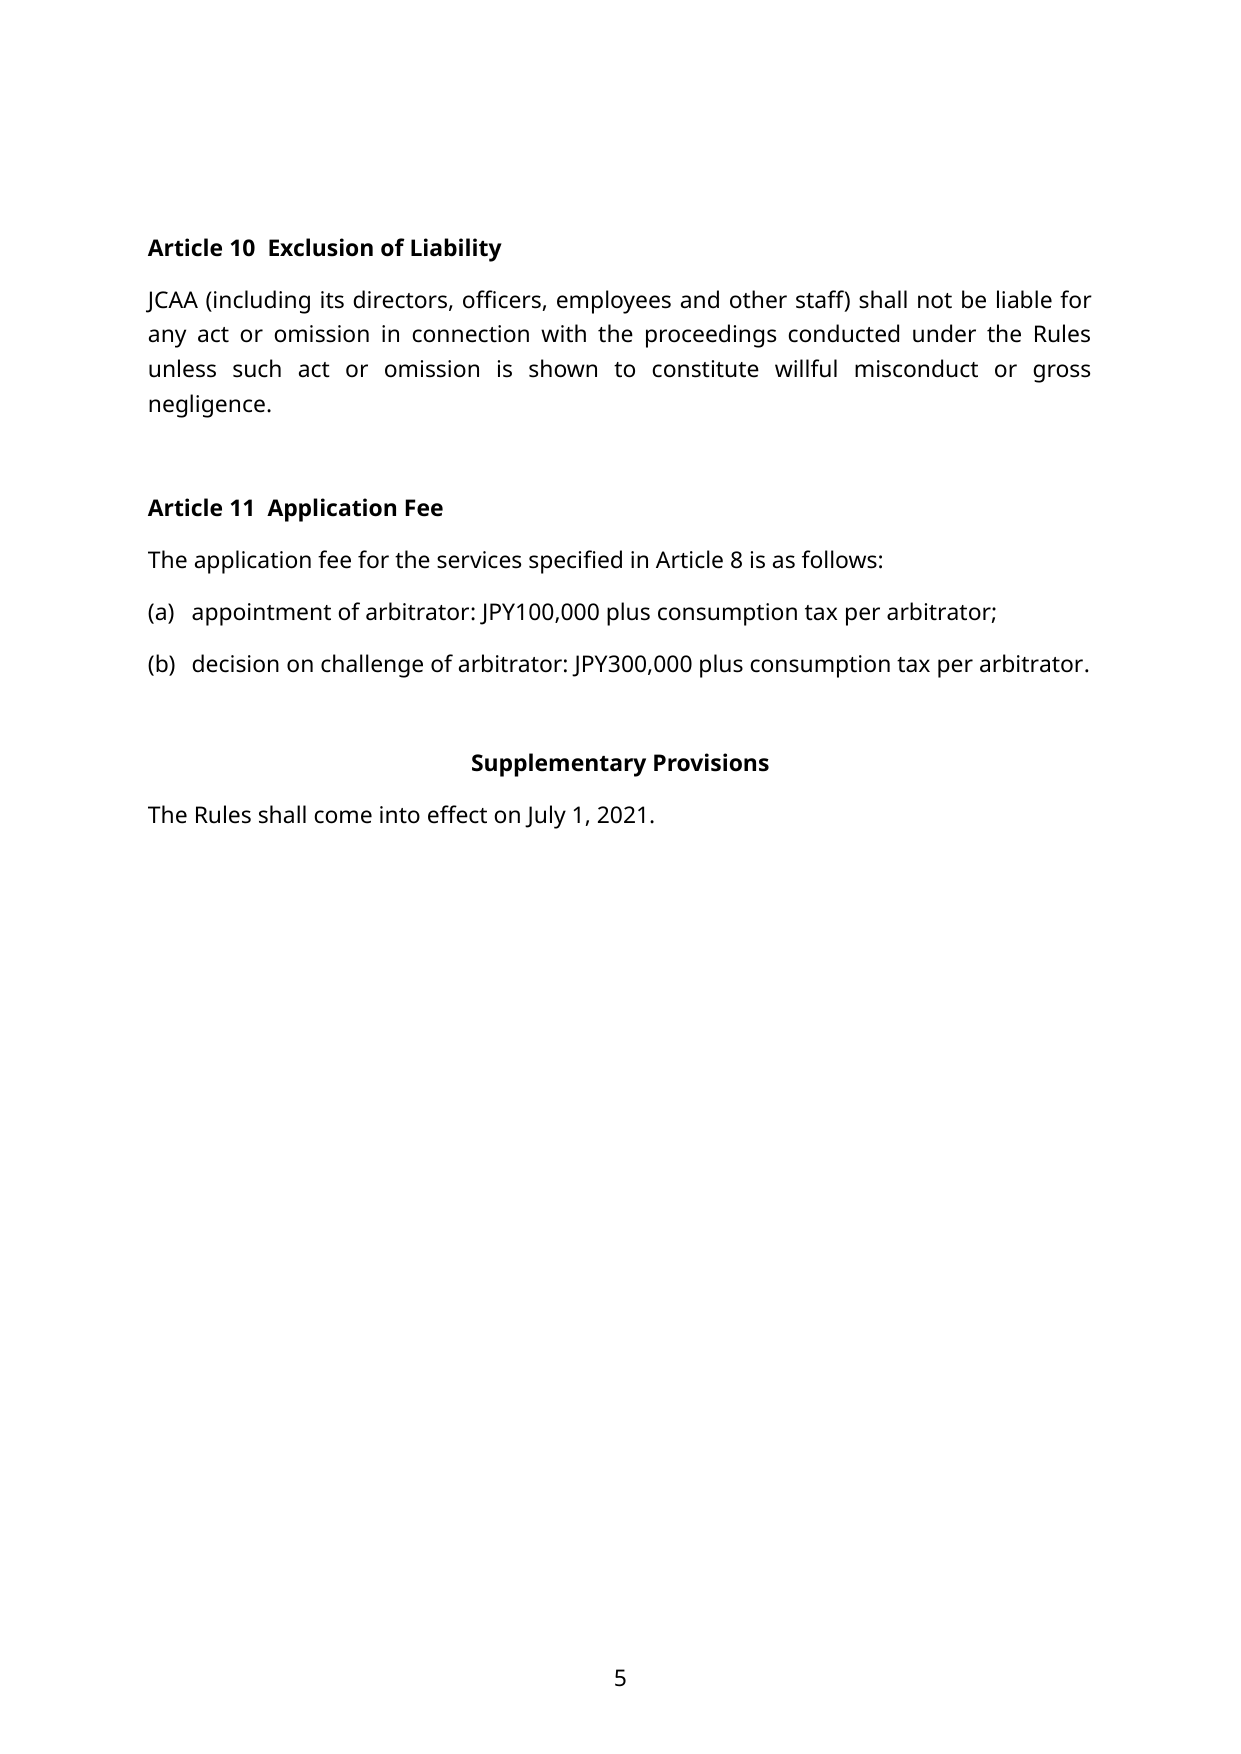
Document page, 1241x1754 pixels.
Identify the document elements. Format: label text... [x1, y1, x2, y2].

text JCAA (including its directors, officers, employees and other staff) shall not be liable for any act or omission in connection with the proceedings conducted under the Rules unless such act or omission is shown to constitute willful misconduct or gross negligence. [148, 282, 1092, 421]
subtitle Article 10 Exclusion of Liability [148, 230, 1092, 265]
list decision on challenge of arbitrator: JPY300,000 plus consumption tax per arbitrator. [148, 646, 1092, 681]
text The Rules shall come into effect on July 1, 2021. [148, 797, 1092, 832]
subtitle Supplementary Provisions [148, 745, 1092, 780]
list appointment of arbitrator: JPY100,000 plus consumption tax per arbitrator; [148, 594, 1092, 629]
text The application fee for the services specified in Article 8 is as follows: [148, 542, 1092, 577]
subtitle Article 11 Application Fee [148, 490, 1092, 525]
